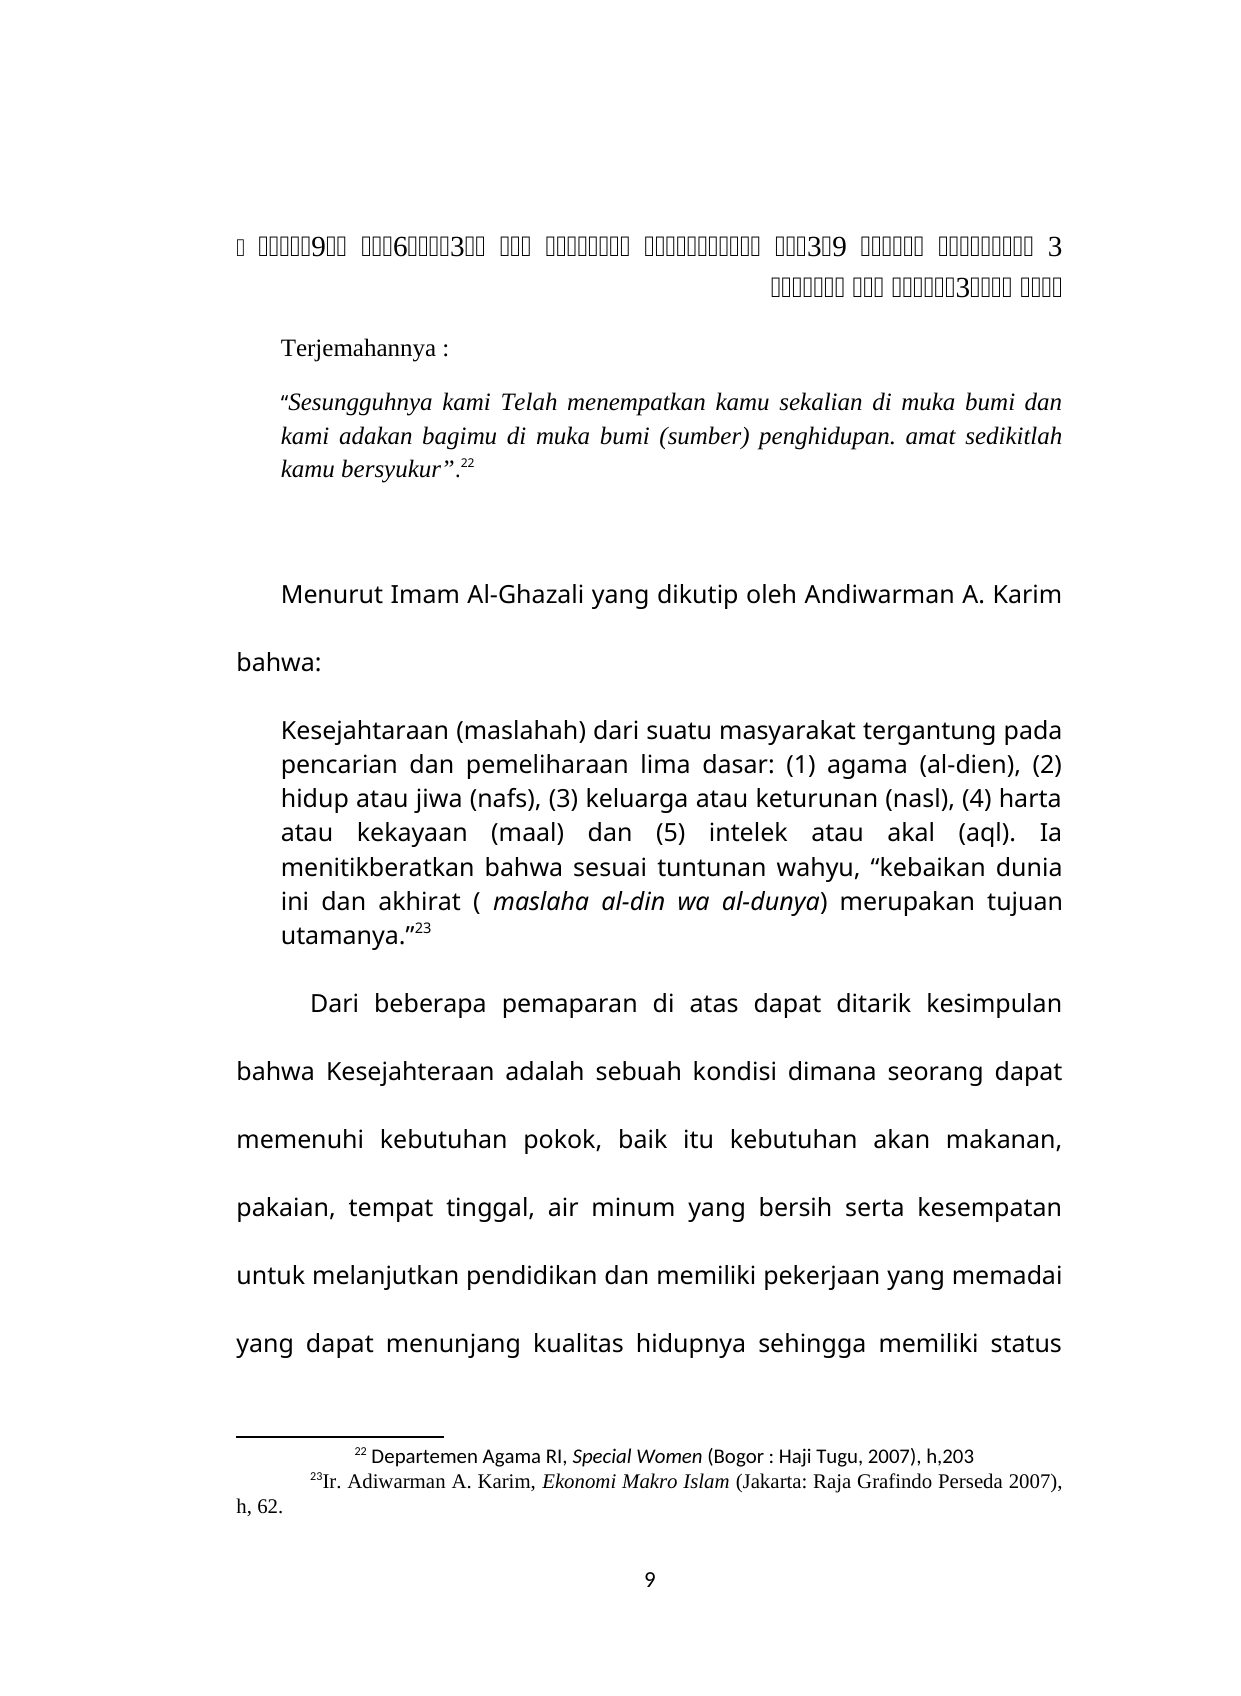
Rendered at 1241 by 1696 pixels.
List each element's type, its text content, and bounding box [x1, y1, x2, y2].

text Kesejahtaraan (maslahah) dari suatu masyarakat tergantung pada pencarian dan pemeliharaan lima dasar: (1) agama (al-dien), (2) hidup atau jiwa (nafs), (3) keluarga atau keturunan (nasl), (4) harta atau kekayaan (maal) dan (5) intelek atau akal (aql). Ia menitikberatkan bahwa sesuai tuntunan wahyu, “kebaikan dunia ini dan akhirat ( maslaha al-din wa al-dunya) merupakan tujuan utamanya.” [281, 713, 1063, 951]
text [236, 985, 1063, 1360]
text “Sesungguhnya kami Telah menempatkan kamu sekalian di muka bumi dan kami adakan bagimu di muka bumi (sumber) penghidupan. amat sedikitlah kamu bersyukur”. [281, 387, 1063, 483]
text Menurut Imam Al-Ghazali yang dikutip oleh Andiwarman A. Karim bahwa: [236, 577, 1063, 679]
text Terjemahannya : [236, 333, 1063, 362]
